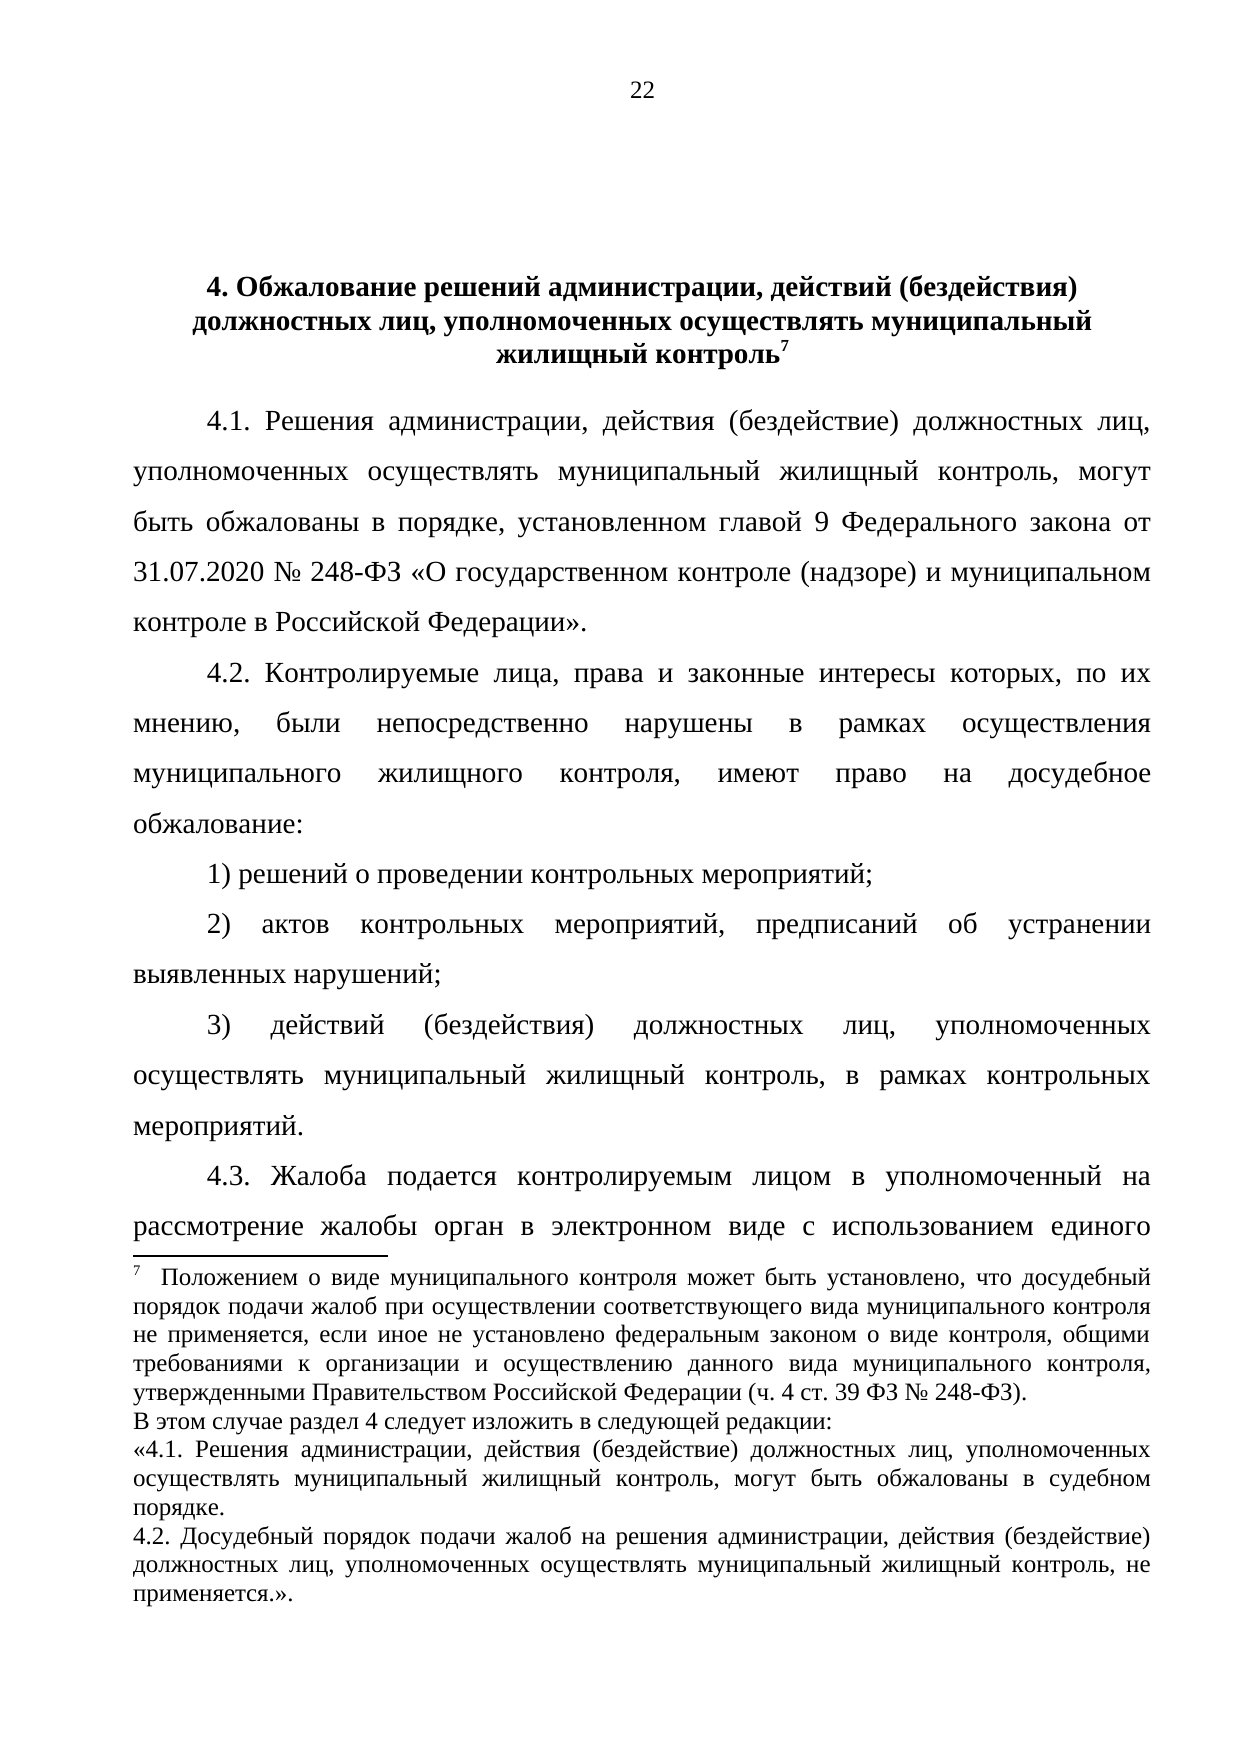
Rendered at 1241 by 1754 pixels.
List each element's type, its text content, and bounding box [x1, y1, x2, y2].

text 3) действий (бездействия) должностных лиц, уполномоченных осуществлять муниципальный жилищный контроль, в рамках контрольных мероприятий. [133, 1007, 1152, 1141]
text 2) актов контрольных мероприятий, предписаний об устранении выявленных нарушений; [133, 906, 1152, 990]
text 4.2. Контролируемые лица, права и законные интересы которых, по их мнению, были непосредственно нарушены в рамках осуществления муниципального жилищного контроля, имеют право на досудебное обжалование: [133, 655, 1152, 839]
text 4. Обжалование решений администрации, действий (бездействия) должностных лиц, уполномоченных осуществлять муниципальный жилищный контроль [133, 269, 1152, 370]
text 1) решений о проведении контрольных мероприятий; [133, 856, 1152, 889]
text 4.1. Решения администрации, действия (бездействие) должностных лиц, уполномоченных осуществлять муниципальный жилищный контроль, могут быть обжалованы в порядке, установленном главой 9 Федерального закона от 31.07.2020 № 248-ФЗ «О государственном контроле (надзоре) и муниципальном контроле в Российской Федерации». [133, 403, 1152, 638]
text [133, 1158, 1152, 1242]
